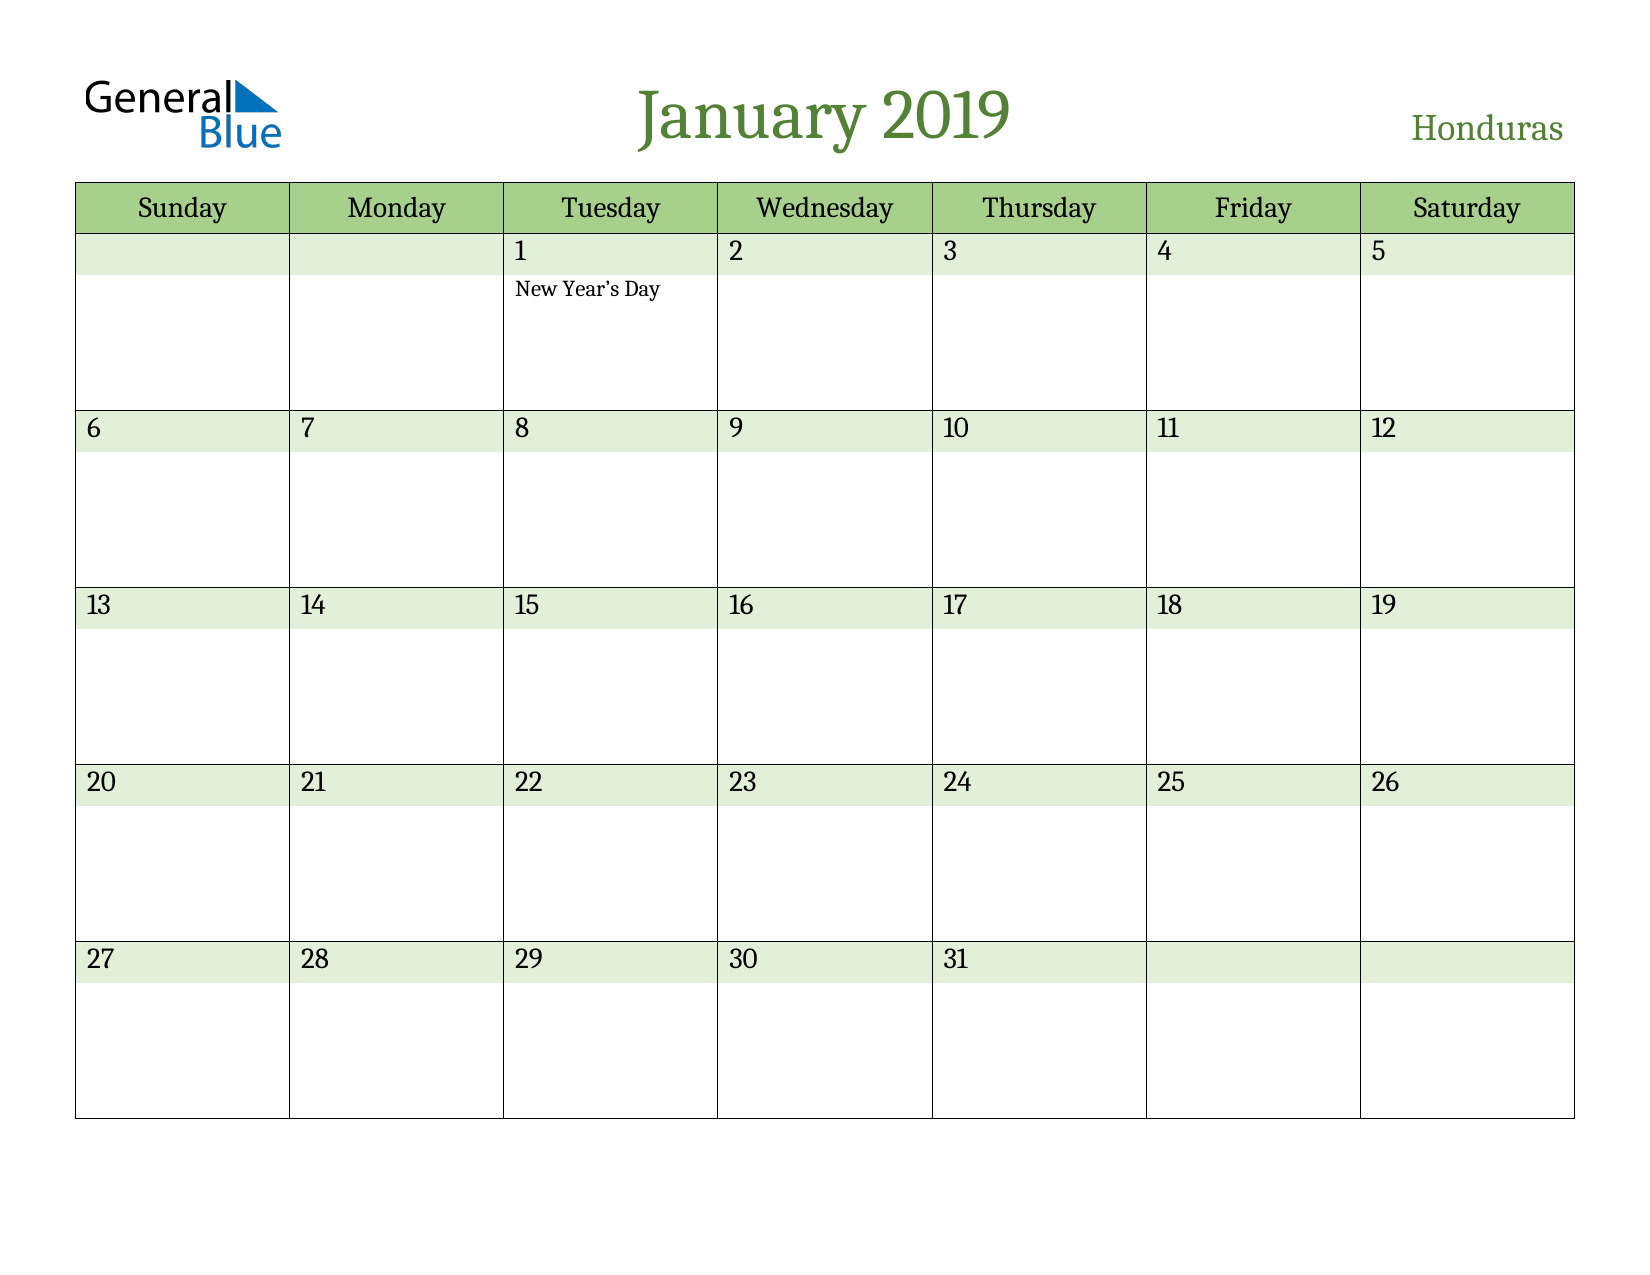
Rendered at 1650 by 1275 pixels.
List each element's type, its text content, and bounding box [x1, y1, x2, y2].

table_cell [290, 452, 503, 587]
table_cell 25 [1147, 765, 1360, 806]
table_cell 12 [1361, 411, 1574, 452]
table_cell [290, 806, 503, 941]
table_cell [1147, 275, 1360, 410]
table_cell [933, 983, 1146, 1118]
table_cell [76, 452, 289, 587]
table_cell [290, 983, 503, 1118]
table_cell 7 [290, 411, 503, 452]
table_cell 22 [504, 765, 717, 806]
table_cell [504, 806, 717, 941]
table_cell 6 [76, 411, 289, 452]
table_cell [1361, 452, 1574, 587]
table_cell Thursday [933, 183, 1146, 233]
table_cell 1 [504, 234, 717, 275]
table_cell [1147, 629, 1360, 764]
table_cell [290, 629, 503, 764]
table_cell [76, 275, 289, 410]
table_cell 18 [1147, 588, 1360, 629]
table_cell [1147, 806, 1360, 941]
table_cell 4 [1147, 234, 1360, 275]
table_cell 23 [718, 765, 932, 806]
table_cell 26 [1361, 765, 1574, 806]
table_cell [1147, 942, 1360, 983]
table_cell [718, 629, 932, 764]
table_cell [290, 275, 503, 410]
table_cell [718, 806, 932, 941]
table_cell [933, 275, 1146, 410]
table_cell 11 [1147, 411, 1360, 452]
table_cell 24 [933, 765, 1146, 806]
table_cell [76, 629, 289, 764]
table_cell 2 [718, 234, 932, 275]
table_cell Friday [1147, 183, 1360, 233]
table_cell [504, 983, 717, 1118]
table_cell [1147, 983, 1360, 1118]
table_header January 2019 [504, 75, 1146, 182]
table_cell [1361, 806, 1574, 941]
table_cell 28 [290, 942, 503, 983]
table_cell 20 [76, 765, 289, 806]
table_cell 27 [76, 942, 289, 983]
table_cell [718, 275, 932, 410]
table_cell [933, 806, 1146, 941]
table_cell 17 [933, 588, 1146, 629]
table_cell Wednesday [718, 183, 932, 233]
table_cell 14 [290, 588, 503, 629]
table_cell [718, 983, 932, 1118]
table_cell [1147, 452, 1360, 587]
table_cell [1361, 983, 1574, 1118]
table_cell 3 [933, 234, 1146, 275]
table_cell 13 [76, 588, 289, 629]
table_cell 15 [504, 588, 717, 629]
table_cell Monday [290, 183, 503, 233]
table_cell [504, 629, 717, 764]
table_cell Saturday [1361, 183, 1574, 233]
table_cell 5 [1361, 234, 1574, 275]
table_cell 9 [718, 411, 932, 452]
table_cell 8 [504, 411, 717, 452]
table_header [76, 75, 503, 182]
table_cell [76, 234, 289, 275]
table_cell [933, 452, 1146, 587]
table_cell 16 [718, 588, 932, 629]
table_cell [933, 629, 1146, 764]
table_cell New Year’s Day [504, 275, 717, 410]
table_cell Tuesday [504, 183, 717, 233]
table_header Honduras [1146, 75, 1574, 182]
table_cell [1361, 629, 1574, 764]
table_cell [1361, 275, 1574, 410]
table_cell [1361, 942, 1574, 983]
table_cell 31 [933, 942, 1146, 983]
table_cell Sunday [76, 183, 289, 233]
table_cell [290, 234, 503, 275]
table_cell 10 [933, 411, 1146, 452]
table_cell 21 [290, 765, 503, 806]
table_cell [718, 452, 932, 587]
table_cell [504, 452, 717, 587]
picture [86, 80, 281, 148]
table_cell 19 [1361, 588, 1574, 629]
table_cell 29 [504, 942, 717, 983]
table_cell [76, 983, 289, 1118]
table_cell 30 [718, 942, 932, 983]
table_cell [76, 806, 289, 941]
